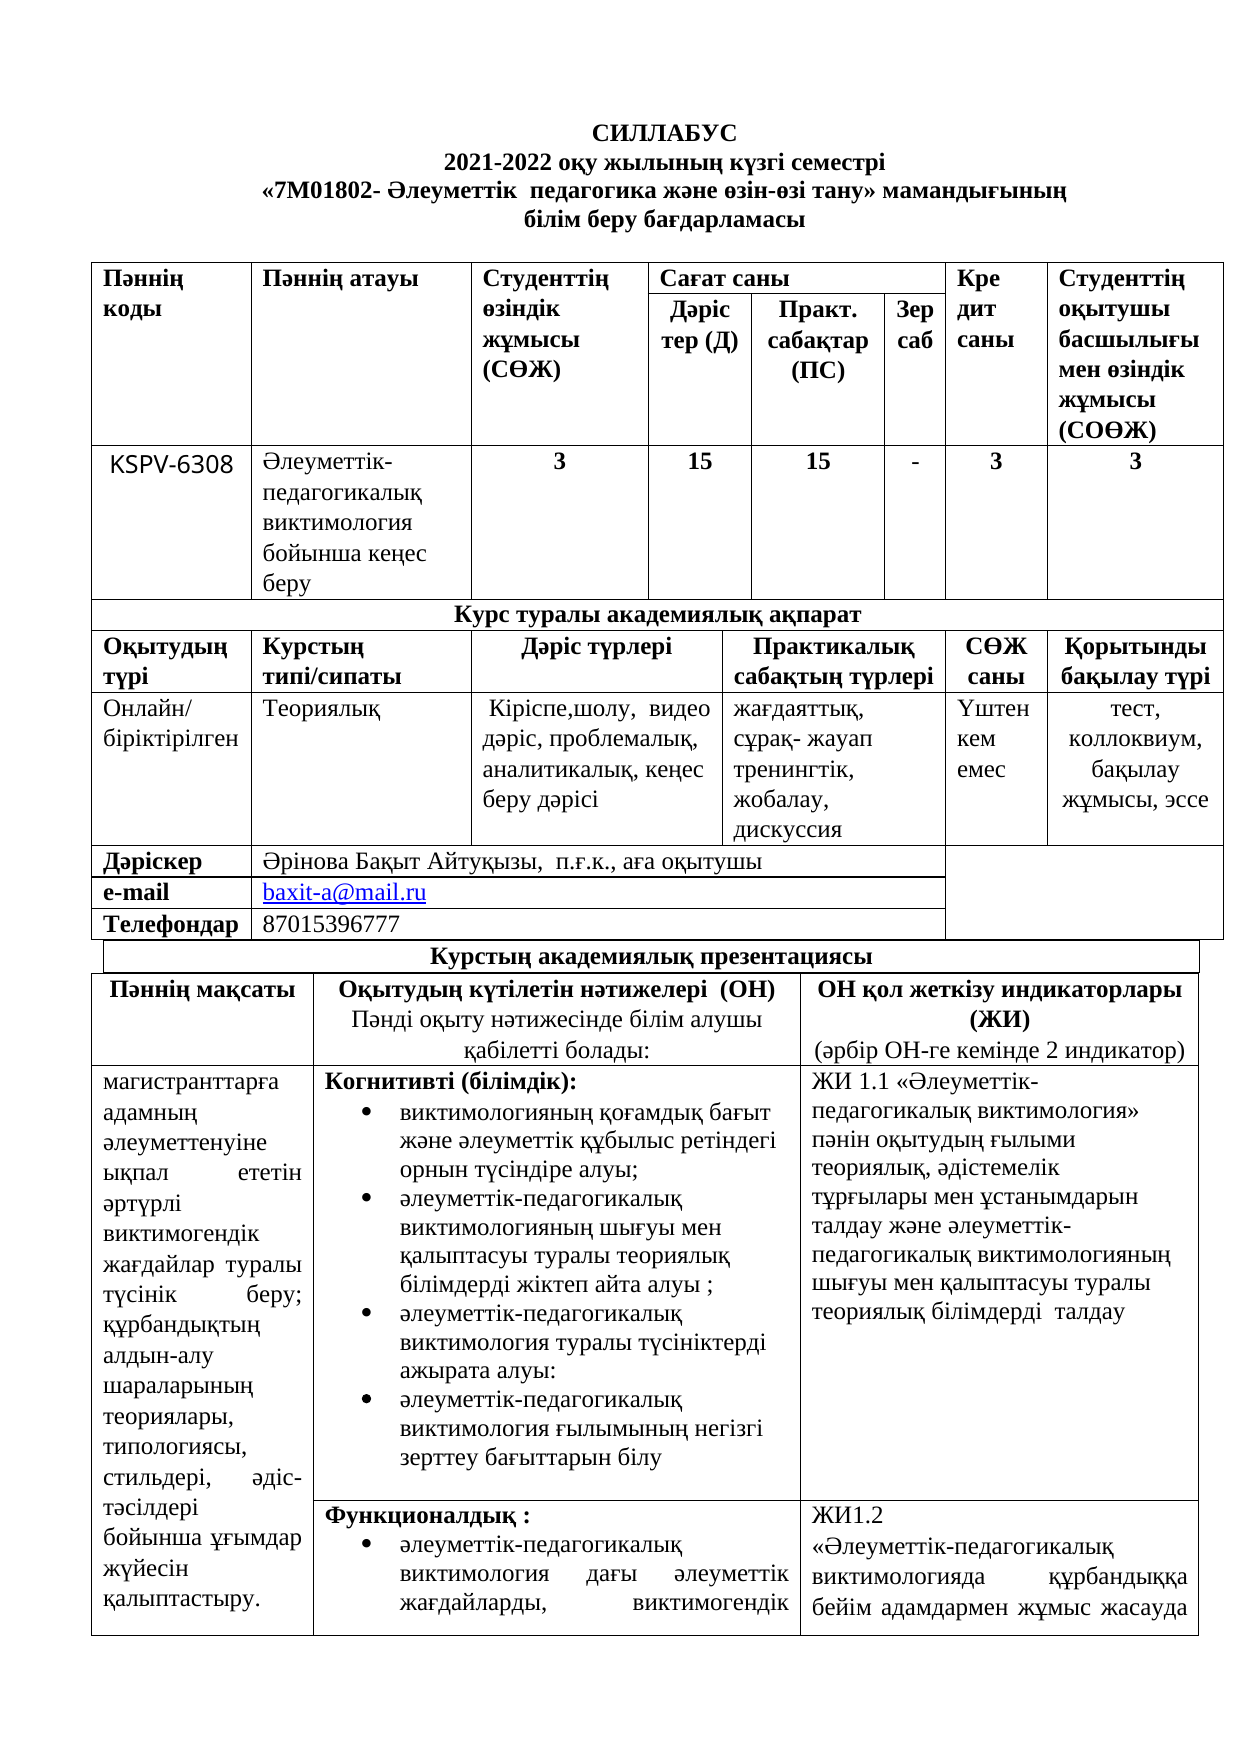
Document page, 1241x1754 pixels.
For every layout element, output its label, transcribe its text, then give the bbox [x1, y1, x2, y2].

table_cell 15 [649, 446, 751, 598]
table_header Курстың академиялық презентациясы [104, 941, 1199, 972]
table_cell 3 [946, 446, 1047, 598]
table_header Студенттің оқытушы басшылығымен өзіндік жұмысы (СОӨЖ) [1048, 263, 1223, 445]
table_cell СӨЖ саны [946, 631, 1047, 692]
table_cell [314, 1501, 800, 1635]
table_cell 3 [1048, 446, 1223, 598]
text «7М01802- Әлеуметтік педагогика және өзін-өзі тану» мамандығының [177, 176, 1152, 204]
table_cell baxit-a@mail.ru [252, 878, 945, 908]
table_cell Әрінова Бақыт Айтуқызы, п.ғ.к., аға оқытушы [252, 846, 945, 876]
table_header Студенттің өзіндік жұмысы (СӨЖ) [472, 263, 648, 445]
table_cell тест, коллоквиум, бақылау жұмысы, эссе [1048, 693, 1223, 845]
table_header Пәннің атауы [252, 263, 471, 445]
table_header Оқытудың күтілетін нәтижелері (ОН) Пәнді оқыту нәтижесінде білім алушы қабілетті болады: [314, 974, 800, 1065]
table_header Пәннің коды [92, 263, 251, 445]
text СИЛЛАБУС [177, 118, 1152, 147]
table_cell Практикалық сабақтың түрлері [723, 631, 945, 692]
table_cell 3 [472, 446, 648, 598]
table_cell Оқытудың түрі [92, 631, 251, 692]
table_cell Қорытынды бақылау түрі [1048, 631, 1223, 692]
table_cell Когнитивті (білімдік): виктимологияның қоғамдық бағыт және әлеуметтік құбылыс ретіндегі орнын түсіндіре алуы; әлеуметтік-педагогикалық виктимологияның шығуы мен қалыптасуы туралы теориялық білімдерді жіктеп айта алуы ; әлеуметтік-педагогикалық виктимология туралы түсініктерді ажырата алуы: әлеуметтік-педагогикалық виктимология ғылымының негізгі зерттеу бағыттарын білу [314, 1066, 800, 1499]
table_cell 15 [752, 446, 884, 598]
table_cell Теориялық [252, 693, 471, 845]
table_cell жағдаяттық, сұрақ- жауап тренингтік, жобалау, дискуссия [723, 693, 945, 845]
table_cell Практ. сабақтар (ПС) [752, 294, 884, 445]
table_cell Дәріскер [92, 846, 251, 876]
table_cell e-mail [92, 878, 251, 908]
table_cell Кіріспе,шолу, видео дәріс, проблемалық, аналитикалық, кеңес беру дәрісі [472, 693, 722, 845]
text білім беру бағдарламасы [177, 204, 1152, 233]
table_cell - [885, 446, 945, 598]
table_cell Әлеуметтік-педагогикалық виктимология бойынша кеңес беру [252, 446, 471, 598]
table_cell KSPV-6308 [92, 446, 251, 598]
table_cell Үштен кем емес [946, 693, 1047, 845]
table_cell Онлайн/ біріктірілген [92, 693, 251, 845]
table_cell Телефондар [92, 909, 251, 939]
table_header Кре дит саны [946, 263, 1047, 445]
table_header Сағат саны [649, 263, 945, 293]
table_cell [946, 846, 1223, 939]
table_cell Дәріс түрлері [472, 631, 722, 692]
table_header ОН қол жеткізу индикаторлары (ЖИ) (әрбір ОН-ге кемінде 2 индикатор) [801, 974, 1198, 1065]
table_header Пәннің мақсаты [92, 974, 313, 1065]
table_cell 87015396777 [252, 909, 945, 939]
table_cell Курстың типі/сипаты [252, 631, 471, 692]
table_cell магистранттарға адамның әлеуметтенуіне ықпал ететін әртүрлі виктимогендік жағдайлар туралы түсінік беру; құрбандықтың алдын-алу шараларының теориялары, типологиясы, стильдері, әдіс-тәсілдері бойынша ұғымдар жүйесін қалыптастыру. [92, 1066, 313, 1635]
text 2021-2022 оқу жылының күзгі семестрі [177, 147, 1152, 176]
table_cell Курс туралы академиялық ақпарат [92, 600, 1223, 630]
table_cell ЖИ 1.1 «Әлеуметтік-педагогикалық виктимология» пәнін оқытудың ғылыми теориялық, әдістемелік тұрғылары мен ұстанымдарын талдау және әлеуметтік-педагогикалық виктимологияның шығуы мен қалыптасуы туралы теориялық білімдерді талдау [801, 1066, 1198, 1499]
table_cell Дәріс тер (Д) [649, 294, 751, 445]
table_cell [801, 1501, 1198, 1635]
table_cell Зер саб [885, 294, 945, 445]
